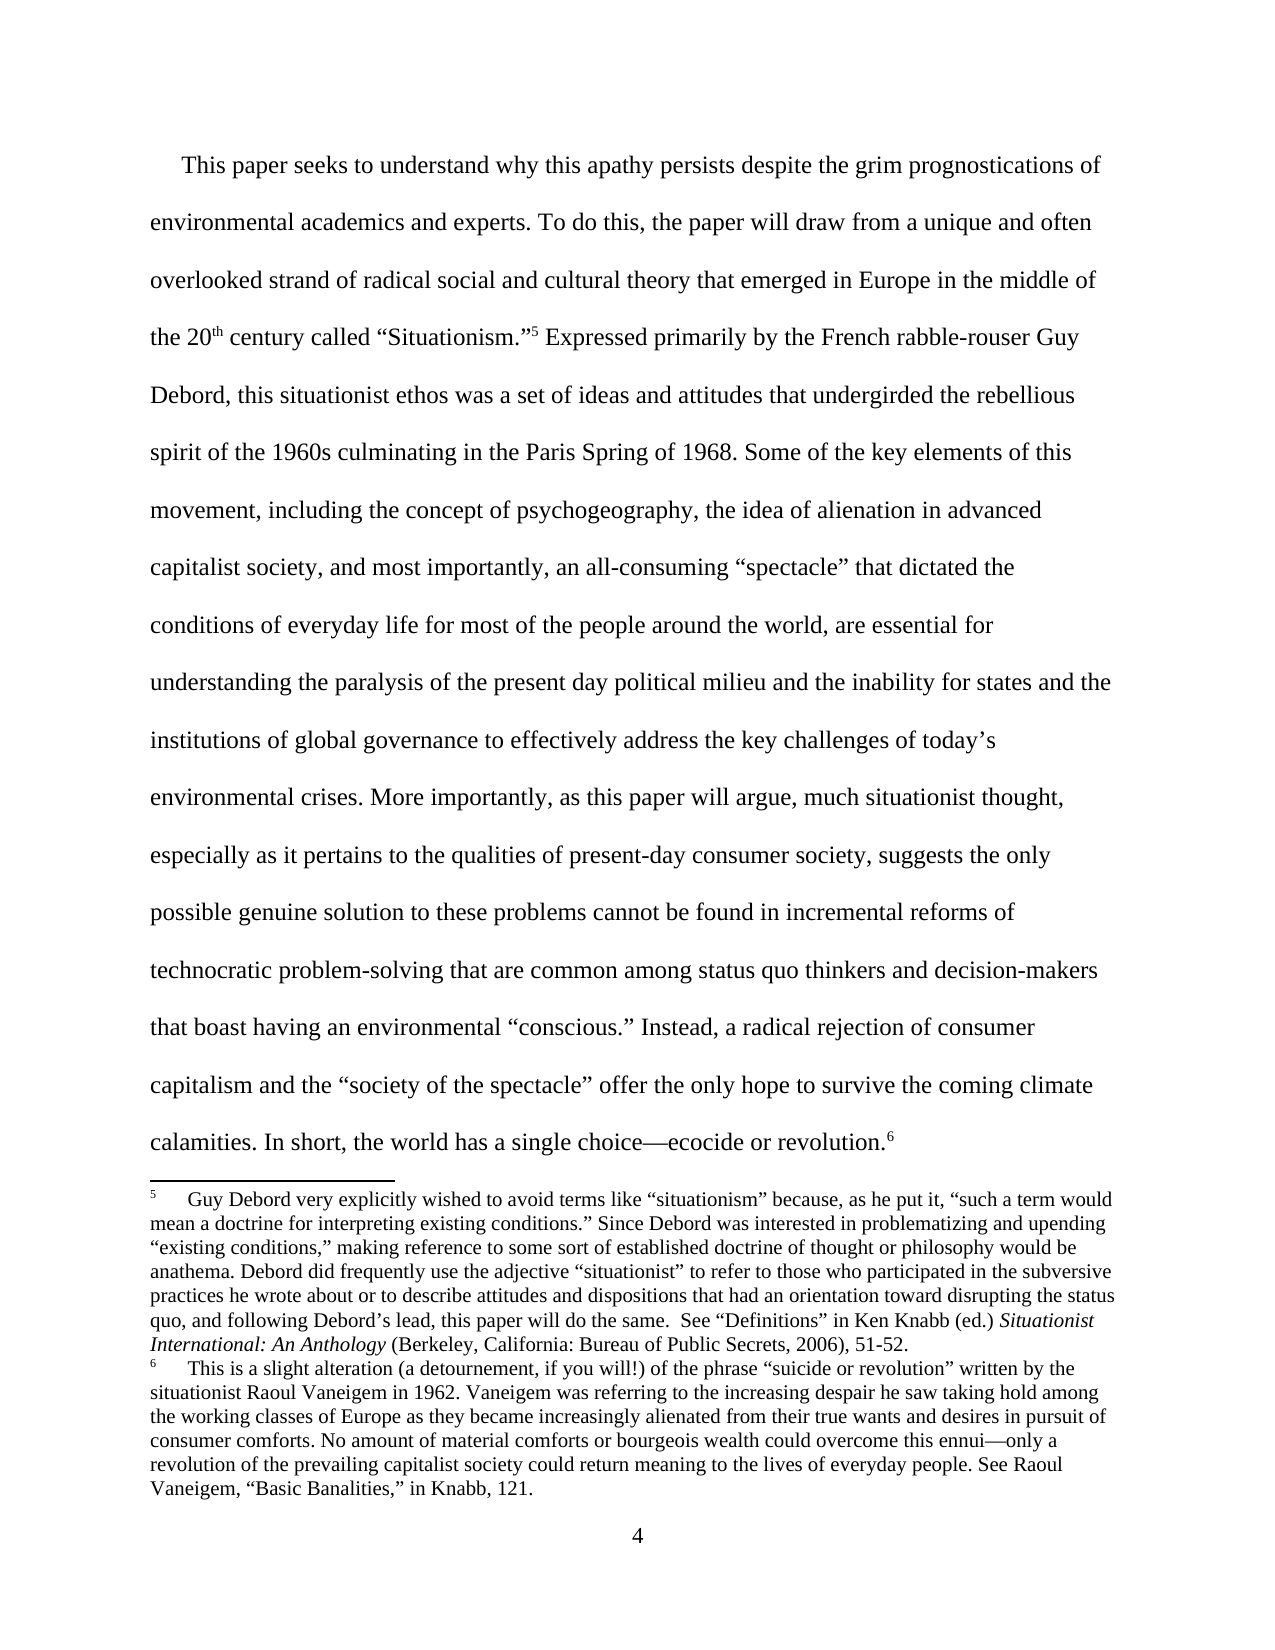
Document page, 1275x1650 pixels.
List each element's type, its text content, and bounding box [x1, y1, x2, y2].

text This paper seeks to understand why this apathy persists despite the grim prognostications of environmental academics and experts. To do this, the paper will draw from a unique and often overlooked strand of radical social and cultural theory that emerged in Europe in the middle of the 20th century called “Situationism.” Expressed primarily by the French rabble-rouser Guy Debord, this situationist ethos was a set of ideas and attitudes that undergirded the rebellious spirit of the 1960s culminating in the Paris Spring of 1968. Some of the key elements of this movement, including the concept of psychogeography, the idea of alienation in advanced capitalist society, and most importantly, an all-consuming “spectacle” that dictated the conditions of everyday life for most of the people around the world, are essential for understanding the paralysis of the present day political milieu and the inability for states and the institutions of global governance to effectively address the key challenges of today’s environmental crises. More importantly, as this paper will argue, much situationist thought, especially as it pertains to the qualities of present-day consumer society, suggests the only possible genuine solution to these problems cannot be found in incremental reforms of technocratic problem-solving that are common among status quo thinkers and decision-makers that boast having an environmental “conscious.” Instead, a radical rejection of consumer capitalism and the “society of the spectacle” offer the only hope to survive the coming climate calamities. In short, the world has a single choice—ecocide or revolution. [150, 150, 1125, 1156]
